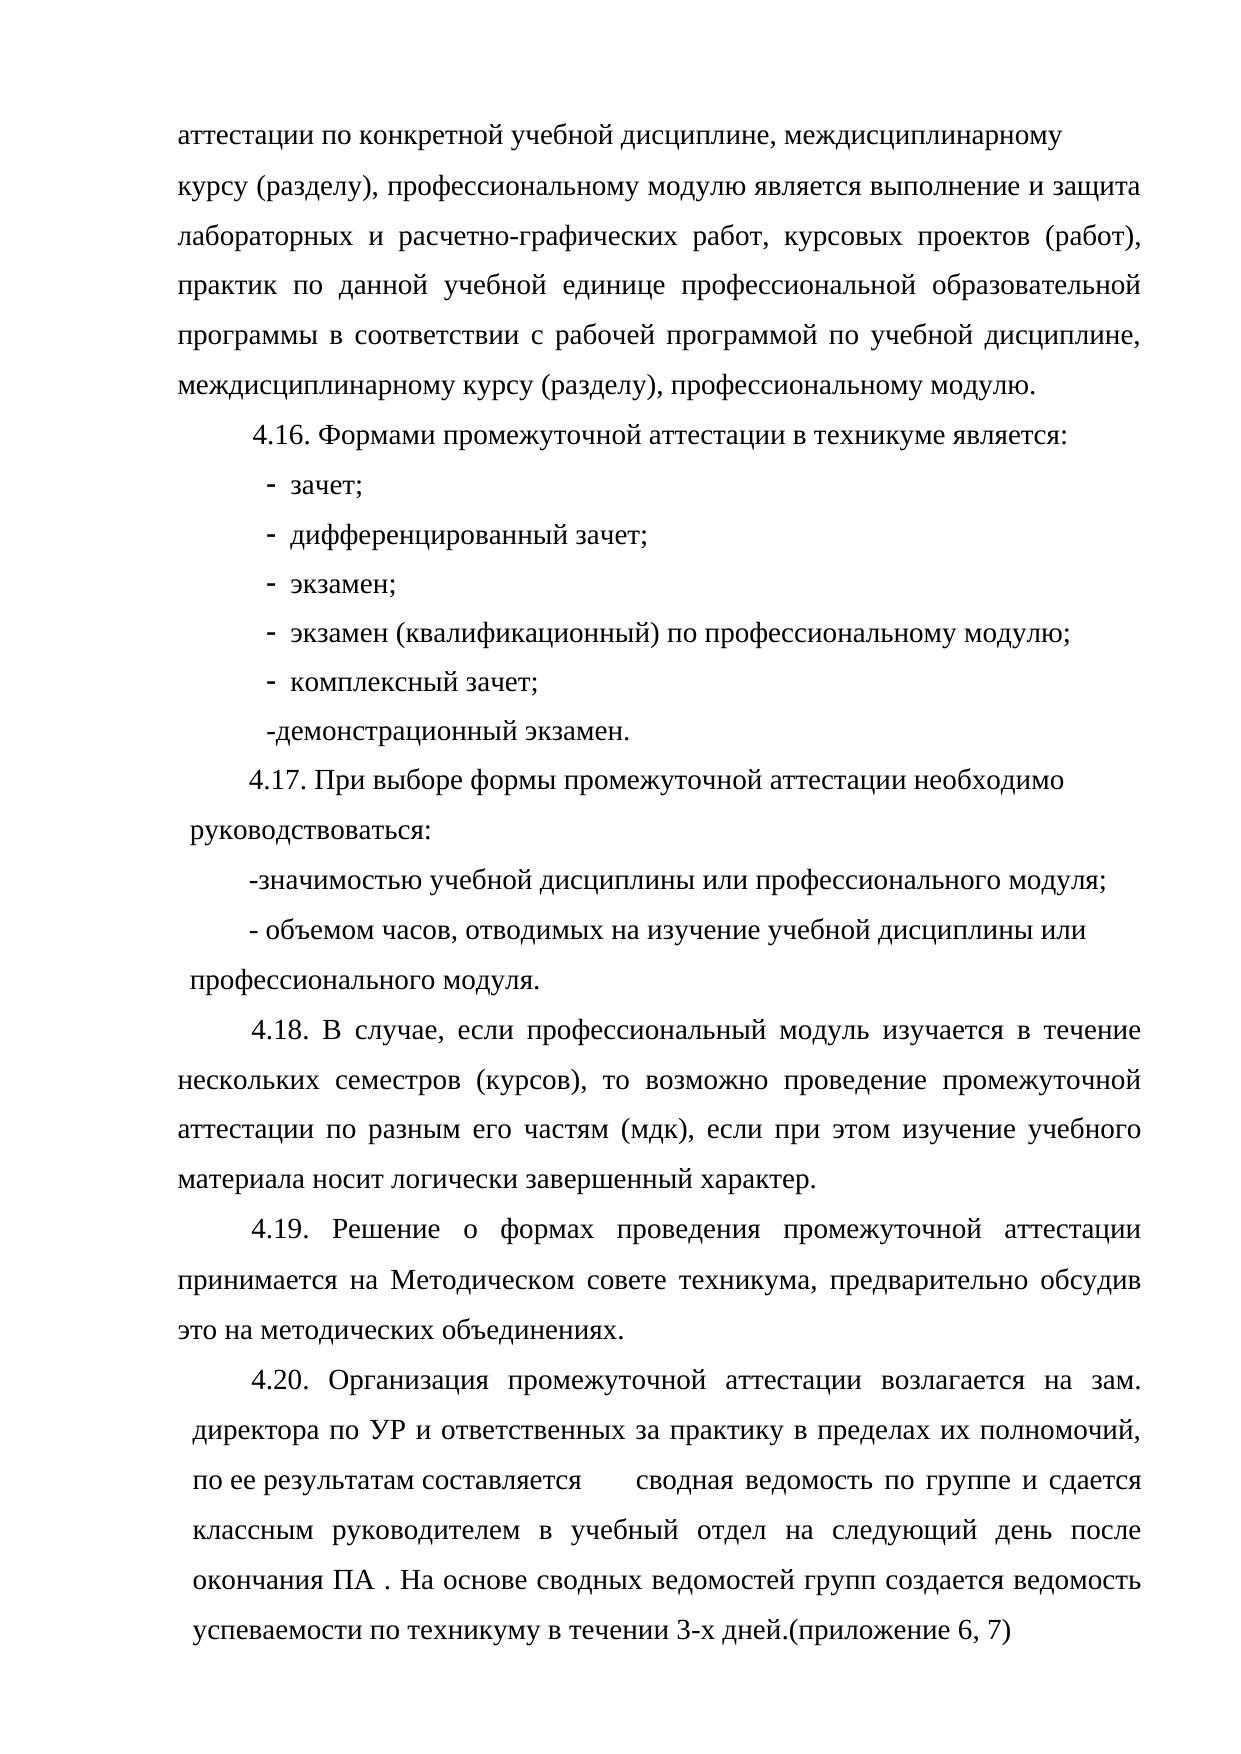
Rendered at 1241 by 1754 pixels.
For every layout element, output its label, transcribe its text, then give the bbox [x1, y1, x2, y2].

text 4.16. Формами промежуточной аттестации в техникуме является: зачет; [252, 417, 1076, 501]
text экзамен (квалификационный) по профессиональному модулю; комплексный зачет; [266, 615, 1098, 698]
text 4.20. Организация промежуточной аттестации возлагается на зам. директора по УР и ответственных за практику в пределах их полномочий, по ее результатам составляется сводная ведомость по группе и сдается классным руководителем в учебный отдел на следующий день после окончания ПА . На основе сводных ведомостей групп создается ведомость успеваемости по техникуму в течении 3-х дней.(приложение 6, 7) [192, 1362, 1142, 1645]
text 4.18. В случае, если профессиональный модуль изучается в течение нескольких семестров (курсов), то возможно проведение промежуточной аттестации по разным его частям (мдк), если при этом изучение учебного материала носит логически завершенный характер. [177, 1012, 1142, 1195]
text курсу (разделу), профессиональному модулю является выполнение и защита лабораторных и расчетно-графических работ, курсовых проектов (работ), практик по данной учебной единице профессиональной образовательной программы в соответствии с рабочей программой по учебной дисциплине, междисциплинарному курсу (разделу), профессиональному модулю. [177, 168, 1142, 401]
text -значимостью учебной дисциплины или профессионального модуля; [248, 862, 1154, 896]
text дифференцированный зачет; экзамен; [266, 517, 676, 600]
text 4.19. Решение о формах проведения промежуточной аттестации принимается на Методическом совете техникума, предварительно обсудив это на методических объединениях. [177, 1211, 1142, 1346]
text - объемом часов, отводимых на изучение учебной дисциплины или профессионального модуля. [189, 912, 1147, 996]
text -демонстрационный экзамен. [266, 713, 1098, 747]
text 4.17. При выборе формы промежуточной аттестации необходимо руководствоваться: [189, 762, 1147, 846]
text аттестации по конкретной учебной дисциплине, междисциплинарному [177, 117, 1154, 151]
